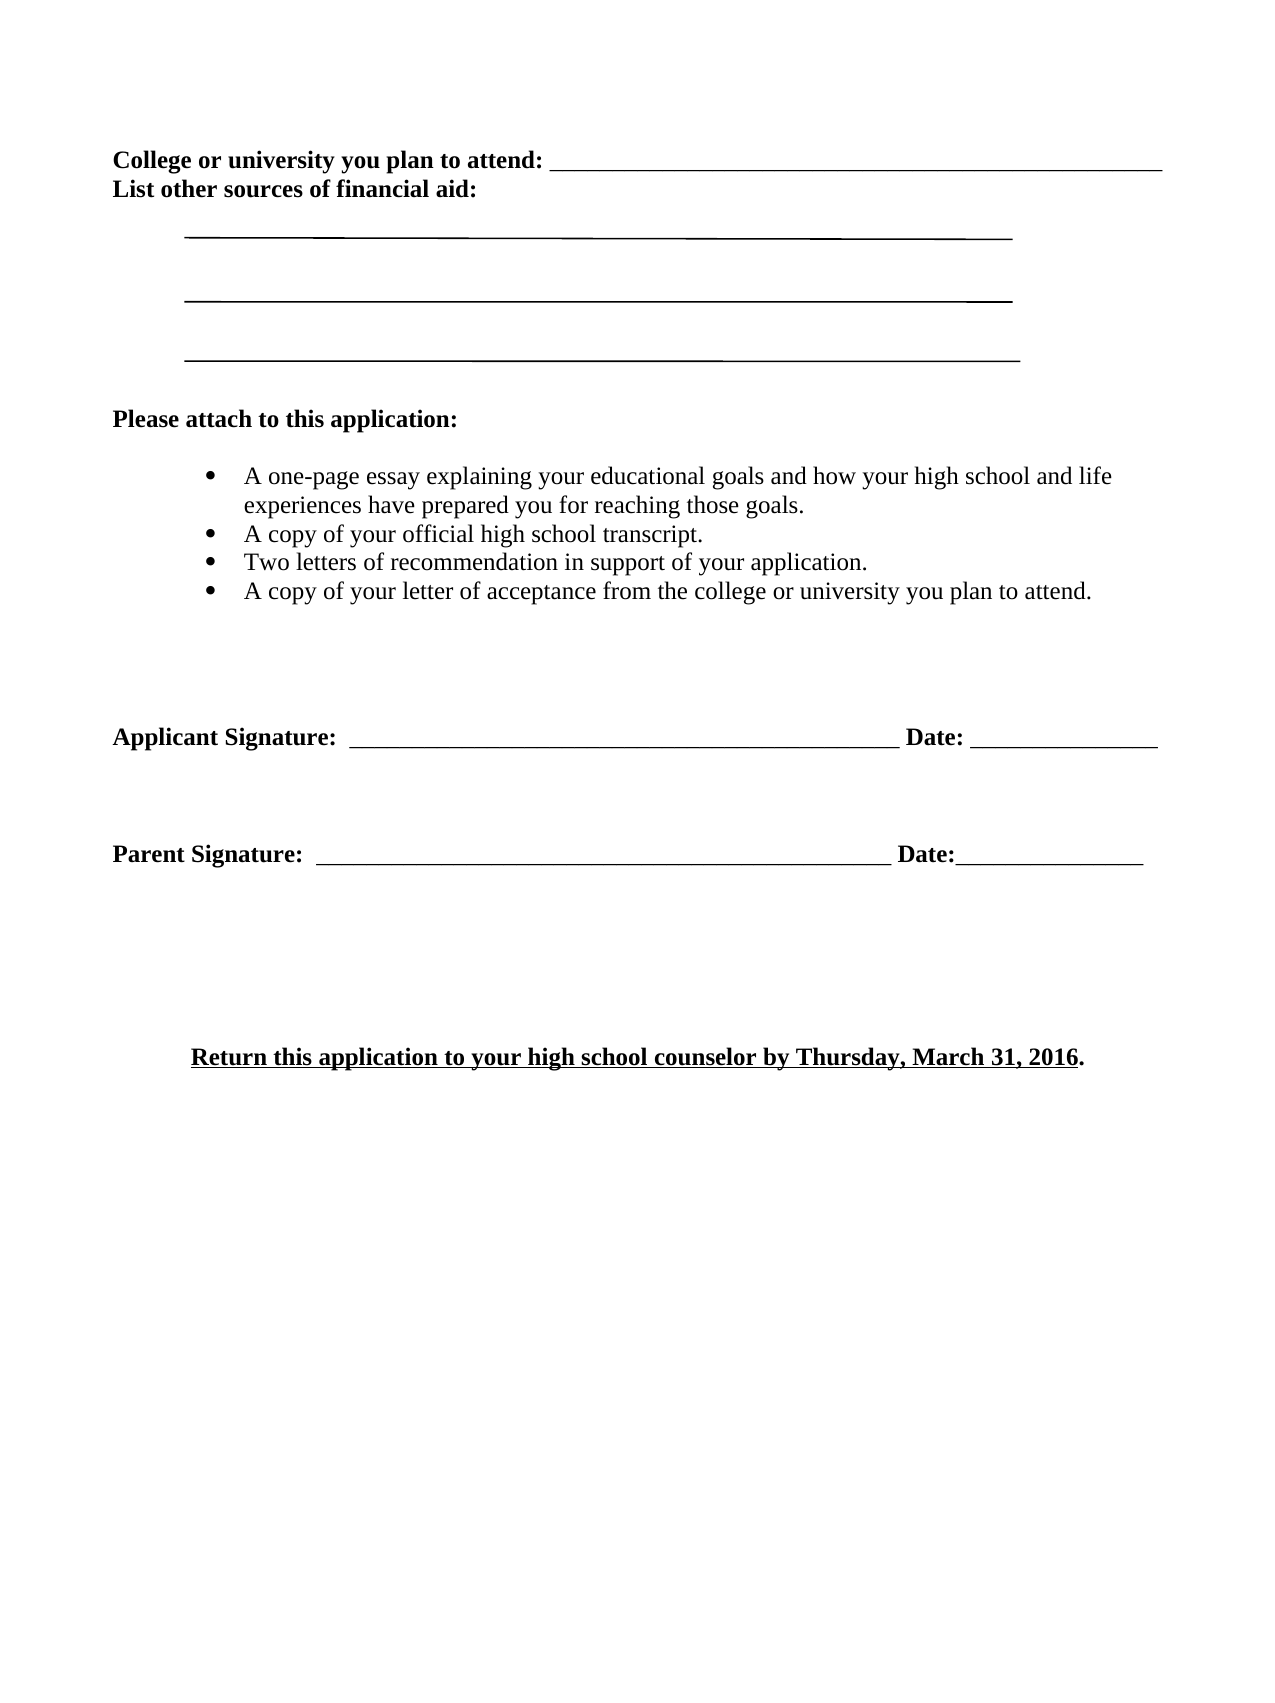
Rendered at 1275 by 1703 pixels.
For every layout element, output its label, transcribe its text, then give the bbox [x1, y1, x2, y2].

text experiences have prepared you for reaching those goals. [206, 490, 1162, 519]
text List other sources of financial aid: [112, 174, 1162, 202]
list A copy of your official high school transcript. [206, 519, 1162, 547]
list A copy of your letter of acceptance from the college or university you plan to attend. [206, 576, 1162, 605]
text Return this application to your high school counselor by Thursday, March 31, 2016. [112, 1042, 1162, 1071]
text Parent Signature: ______________________________________________ Date:_______________ [112, 838, 1162, 867]
text Please attach to this application: [112, 404, 1162, 432]
text Applicant Signature: ____________________________________________ Date: _______________ [112, 722, 1162, 751]
text College or university you plan to attend: _________________________________________________ [112, 145, 1162, 174]
list Two letters of recommendation in support of your application. [206, 547, 1162, 576]
list A one-page essay explaining your educational goals and how your high school and life [206, 461, 1162, 490]
